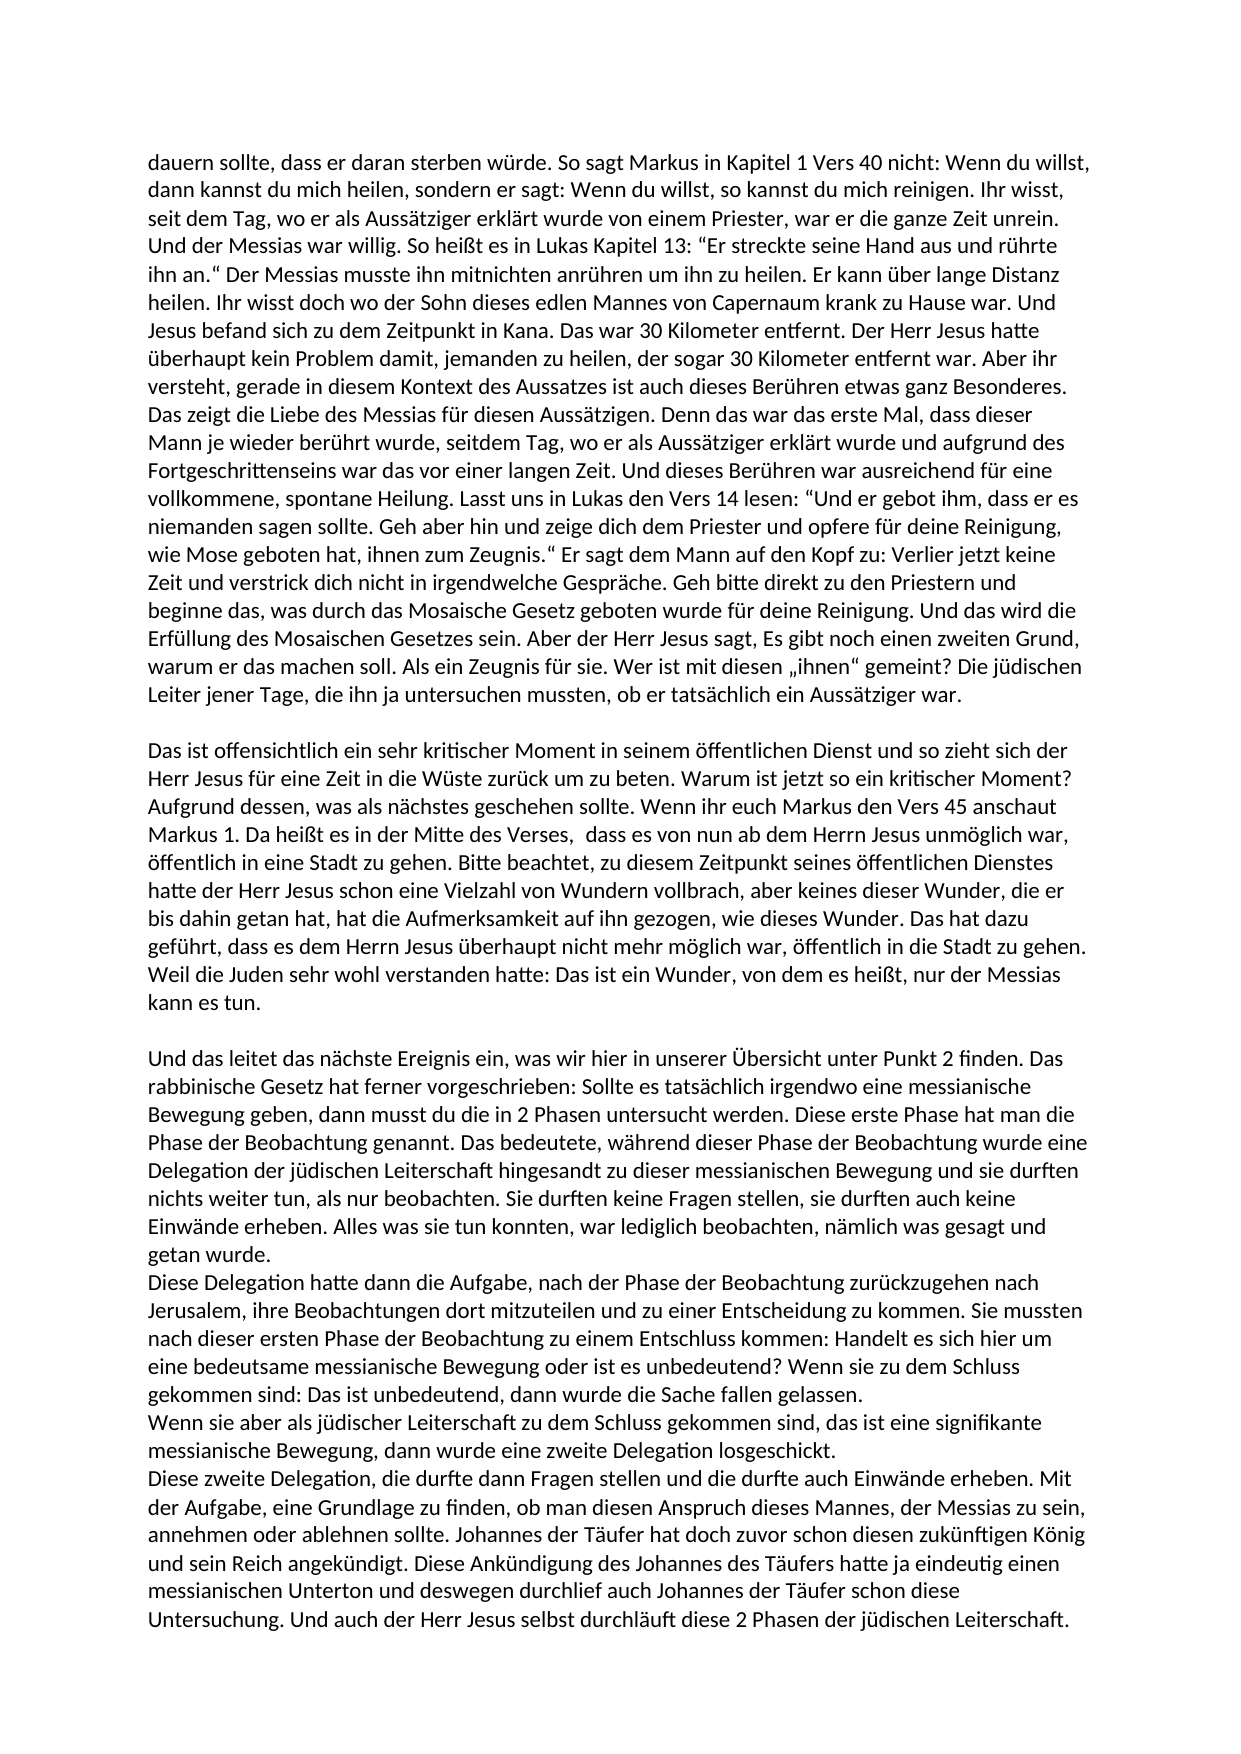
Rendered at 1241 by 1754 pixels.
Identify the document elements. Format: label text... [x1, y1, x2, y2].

text Diese zweite Delegation, die durfte dann Fragen stellen und die durfte auch Einwände erheben. Mit der Aufgabe, eine Grundlage zu finden, ob man diesen Anspruch dieses Mannes, der Messias zu sein, annehmen oder ablehnen sollte. Johannes der Täufer hat doch zuvor schon diesen zukünftigen König und sein Reich angekündigt. Diese Ankündigung des Johannes des Täufers hatte ja eindeutig einen messianischen Unterton und deswegen durchlief auch Johannes der Täufer schon diese Untersuchung. Und auch der Herr Jesus selbst durchläuft diese 2 Phasen der jüdischen Leiterschaft. [148, 1464, 1093, 1633]
text Wenn sie aber als jüdischer Leiterschaft zu dem Schluss gekommen sind, das ist eine signifikante messianische Bewegung, dann wurde eine zweite Delegation losgeschickt. [148, 1408, 1093, 1464]
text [148, 148, 1093, 708]
text Und das leitet das nächste Ereignis ein, was wir hier in unserer Übersicht unter Punkt 2 finden. Das rabbinische Gesetz hat ferner vorgeschrieben: Sollte es tatsächlich irgendwo eine messianische Bewegung geben, dann musst du die in 2 Phasen untersucht werden. Diese erste Phase hat man die Phase der Beobachtung genannt. Das bedeutete, während dieser Phase der Beobachtung wurde eine Delegation der jüdischen Leiterschaft hingesandt zu dieser messianischen Bewegung und sie durften nichts weiter tun, als nur beobachten. Sie durften keine Fragen stellen, sie durften auch keine Einwände erheben. Alles was sie tun konnten, war lediglich beobachten, nämlich was gesagt und getan wurde. [148, 1044, 1093, 1268]
text Das ist offensichtlich ein sehr kritischer Moment in seinem öffentlichen Dienst und so zieht sich der Herr Jesus für eine Zeit in die Wüste zurück um zu beten. Warum ist jetzt so ein kritischer Moment? Aufgrund dessen, was als nächstes geschehen sollte. Wenn ihr euch Markus den Vers 45 anschaut Markus 1. Da heißt es in der Mitte des Verses, dass es von nun ab dem Herrn Jesus unmöglich war, öffentlich in eine Stadt zu gehen. Bitte beachtet, zu diesem Zeitpunkt seines öffentlichen Dienstes hatte der Herr Jesus schon eine Vielzahl von Wundern vollbrach, aber keines dieser Wunder, die er bis dahin getan hat, hat die Aufmerksamkeit auf ihn gezogen, wie dieses Wunder. Das hat dazu geführt, dass es dem Herrn Jesus überhaupt nicht mehr möglich war, öffentlich in die Stadt zu gehen. Weil die Juden sehr wohl verstanden hatte: Das ist ein Wunder, von dem es heißt, nur der Messias kann es tun. [148, 736, 1093, 1016]
text Diese Delegation hatte dann die Aufgabe, nach der Phase der Beobachtung zurückzugehen nach Jerusalem, ihre Beobachtungen dort mitzuteilen und zu einer Entscheidung zu kommen. Sie mussten nach dieser ersten Phase der Beobachtung zu einem Entschluss kommen: Handelt es sich hier um eine bedeutsame messianische Bewegung oder ist es unbedeutend? Wenn sie zu dem Schluss gekommen sind: Das ist unbedeutend, dann wurde die Sache fallen gelassen. [148, 1268, 1093, 1408]
